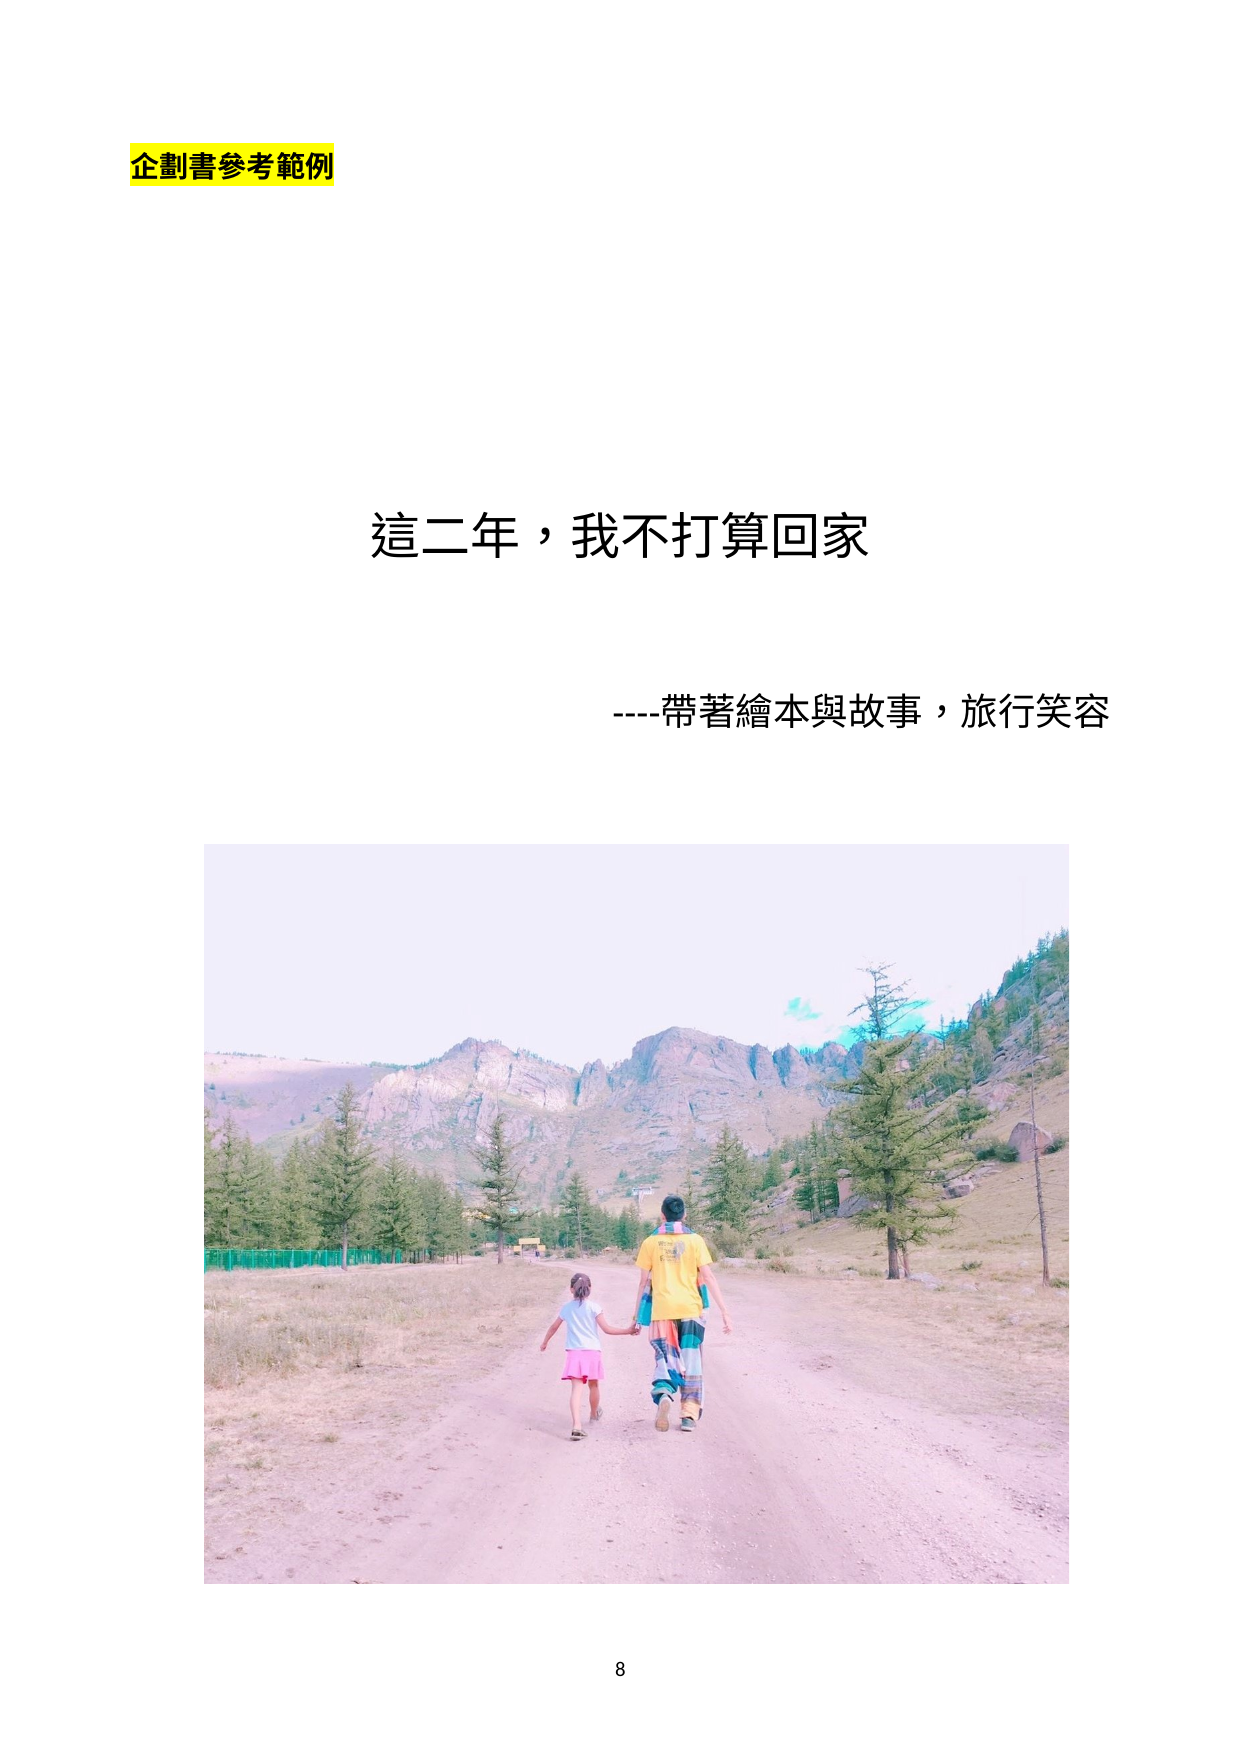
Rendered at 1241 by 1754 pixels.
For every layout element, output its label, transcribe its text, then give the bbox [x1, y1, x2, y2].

text 企劃書參考範例 [130, 127, 1110, 202]
picture [204, 844, 1070, 1584]
text ----帶著繪本與故事，旅行笑容 [130, 671, 1110, 746]
text 這二年，我不打算回家 [130, 495, 1110, 570]
